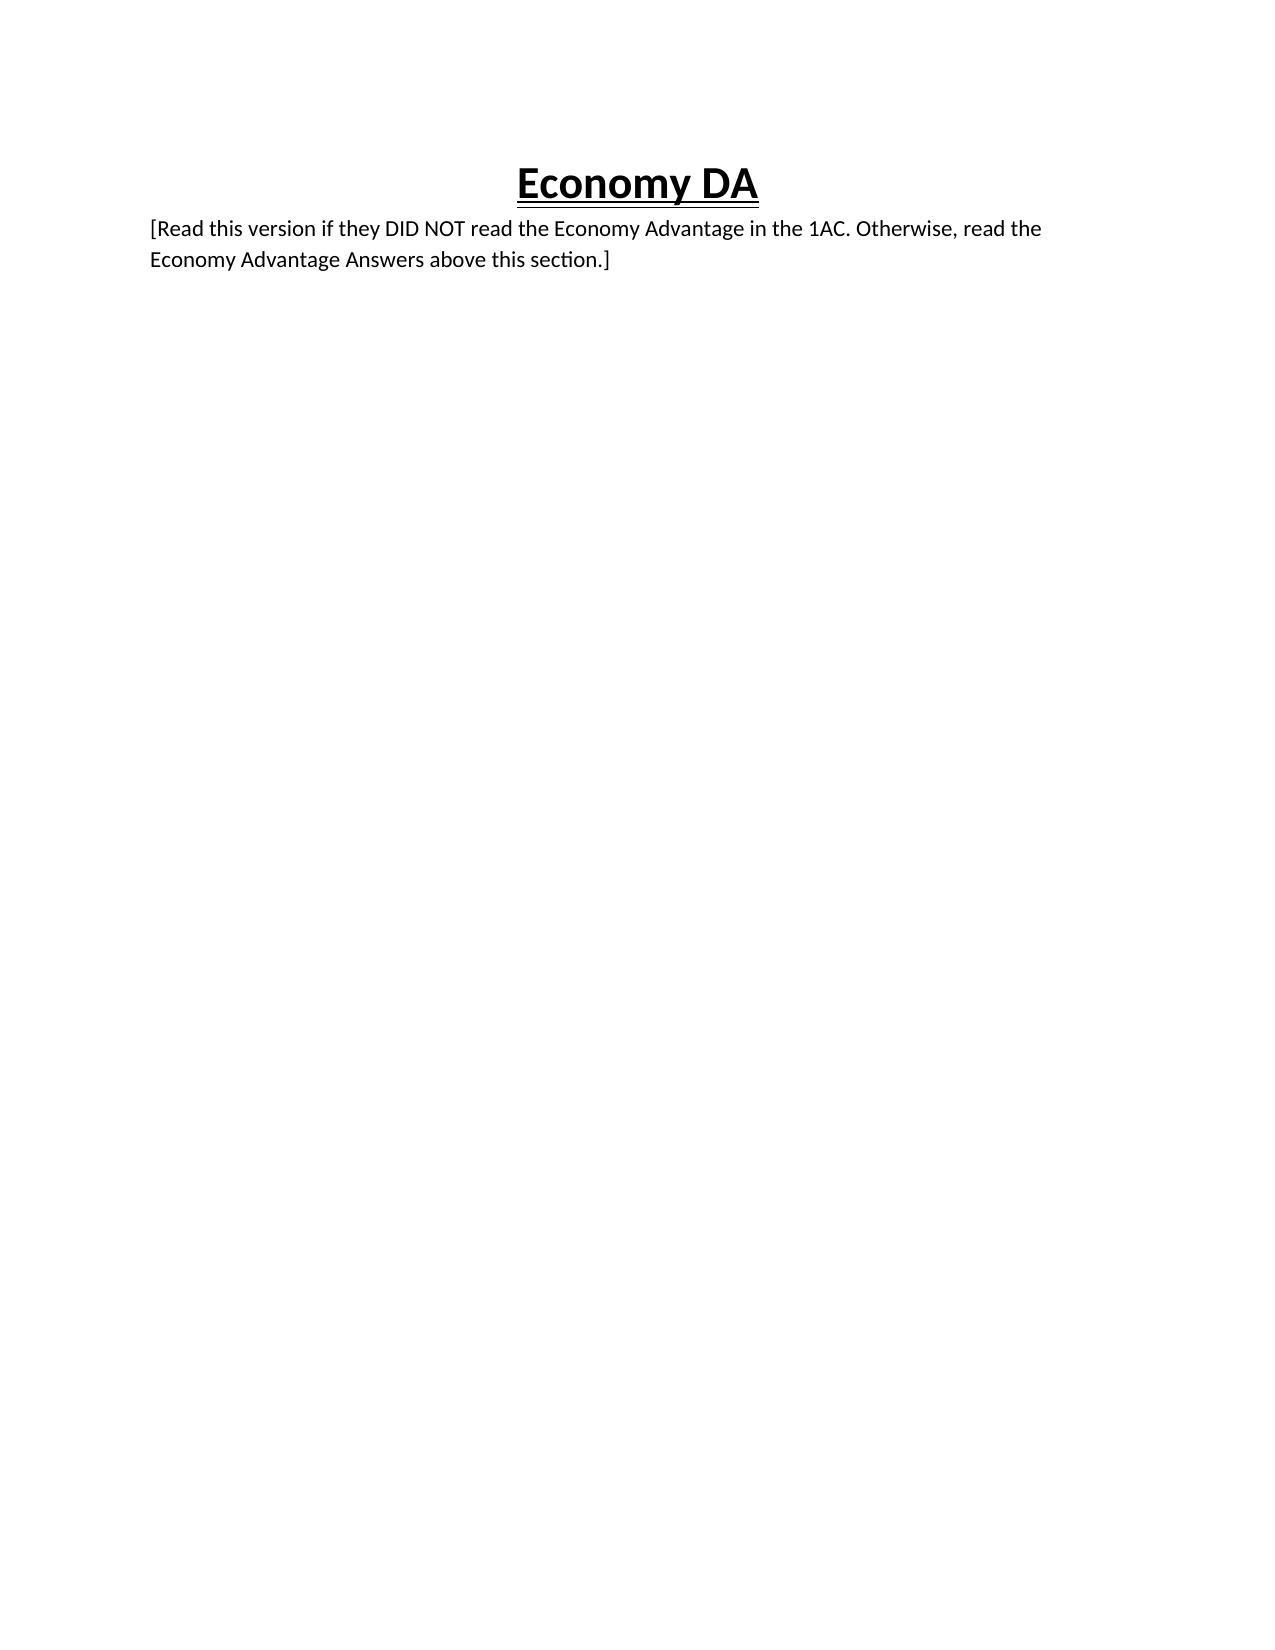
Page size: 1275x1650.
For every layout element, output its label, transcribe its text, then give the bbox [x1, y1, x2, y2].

subtitle Economy DA [150, 154, 1125, 210]
text [Read this version if they DID NOT read the Economy Advantage in the 1AC. Otherwise, read the Economy Advantage Answers above this section.] [150, 214, 1125, 273]
